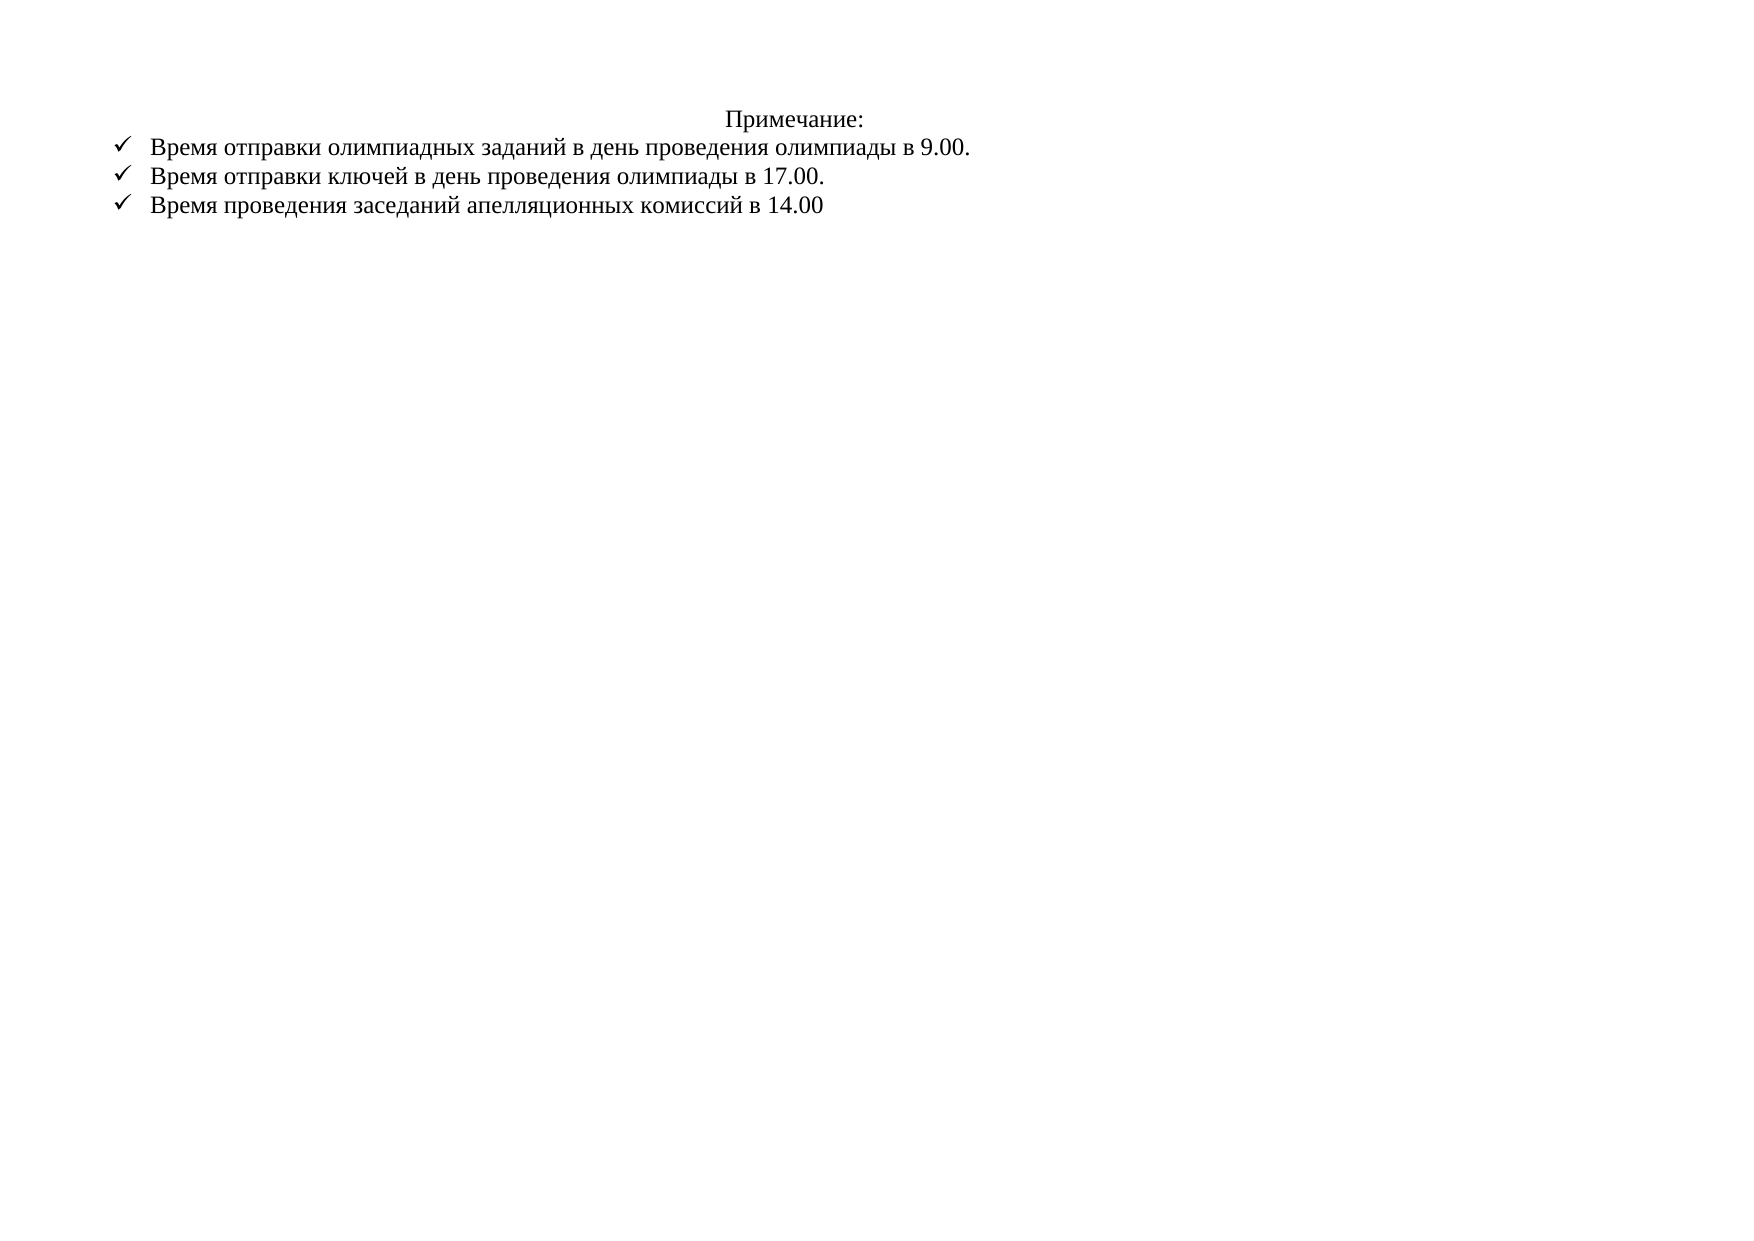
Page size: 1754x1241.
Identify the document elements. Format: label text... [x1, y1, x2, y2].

list Время проведения заседаний апелляционных комиссий в 14.00 [112, 190, 1679, 219]
list Время отправки ключей в день проведения олимпиады в 17.00. [112, 161, 1679, 190]
text Примечание: [75, 104, 1679, 132]
list Время отправки олимпиадных заданий в день проведения олимпиады в 9.00. [112, 132, 1679, 161]
